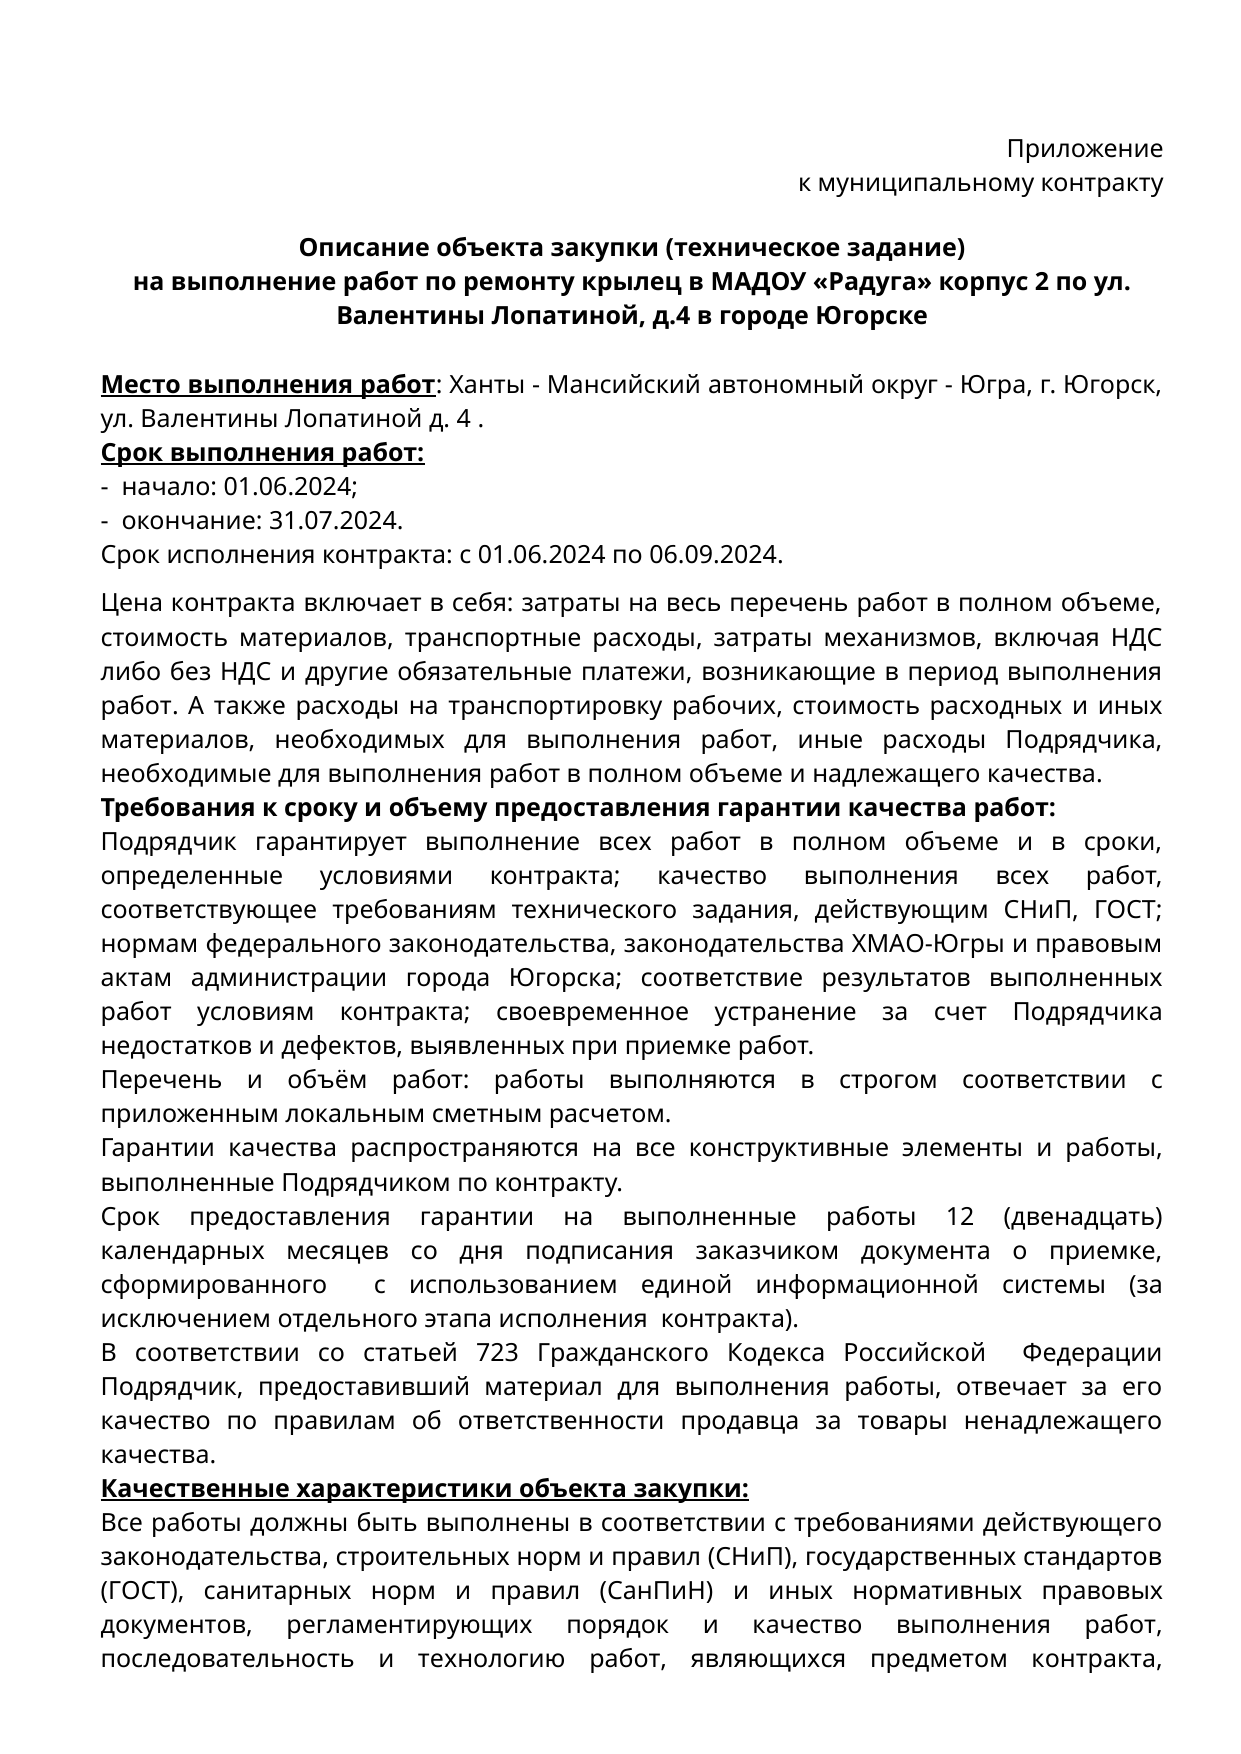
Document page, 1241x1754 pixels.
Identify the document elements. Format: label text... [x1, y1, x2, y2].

text к муниципальному контракту [100, 164, 1163, 198]
text Подрядчик гарантирует выполнение всех работ в полном объеме и в сроки, определенные условиями контракта; качество выполнения всех работ, соответствующее требованиям технического задания, действующим СНиП, ГОСТ; нормам федерального законодательства, законодательства ХМАО-Югры и правовым актам администрации города Югорска; соответствие результатов выполненных работ условиям контракта; своевременное устранение за счет Подрядчика недостатков и дефектов, выявленных при приемке работ. [100, 823, 1163, 1062]
text Требования к сроку и объему предоставления гарантии качества работ: [100, 789, 1163, 823]
text Срок предоставления гарантии на выполненные работы 12 (двенадцать) календарных месяцев со дня подписания заказчиком документа о приемке, сформированного с использованием единой информационной системы (за исключением отдельного этапа исполнения контракта). [100, 1198, 1163, 1334]
text Срок исполнения контракта: с 01.06.2024 по 06.09.2024. [100, 537, 1163, 571]
text Цена контракта включает в себя: затраты на весь перечень работ в полном объеме, стоимость материалов, транспортные расходы, затраты механизмов, включая НДС либо без НДС и другие обязательные платежи, возникающие в период выполнения работ. А также расходы на транспортировку рабочих, стоимость расходных и иных материалов, необходимых для выполнения работ, иные расходы Подрядчика, необходимые для выполнения работ в полном объеме и надлежащего качества. [100, 585, 1163, 789]
text Место выполнения работ: Ханты - Мансийский автономный округ - Югра, г. Югорск, ул. Валентины Лопатиной д. 4 . [100, 367, 1163, 435]
text Приложение [100, 130, 1163, 164]
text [100, 1505, 1163, 1675]
text В соответствии со статьей 723 Гражданского Кодекса Российской Федерации Подрядчик, предоставивший материал для выполнения работы, отвечает за его качество по правилам об ответственности продавца за товары ненадлежащего качества. [100, 1334, 1163, 1471]
text Срок выполнения работ: [100, 435, 1163, 469]
text - окончание: 31.07.2024. [100, 503, 1163, 537]
text - начало: 01.06.2024; [100, 469, 1163, 503]
text на выполнение работ по ремонту крылец в МАДОУ «Радуга» корпус 2 по ул. Валентины Лопатиной, д.4 в городе Югорске [100, 264, 1163, 332]
text Гарантии качества распространяются на все конструктивные элементы и работы, выполненные Подрядчиком по контракту. [100, 1130, 1163, 1198]
text Качественные характеристики объекта закупки: [100, 1471, 1163, 1505]
text Перечень и объём работ: работы выполняются в строгом соответствии с приложенным локальным сметным расчетом. [100, 1062, 1163, 1130]
text Описание объекта закупки (техническое задание) [100, 230, 1163, 264]
